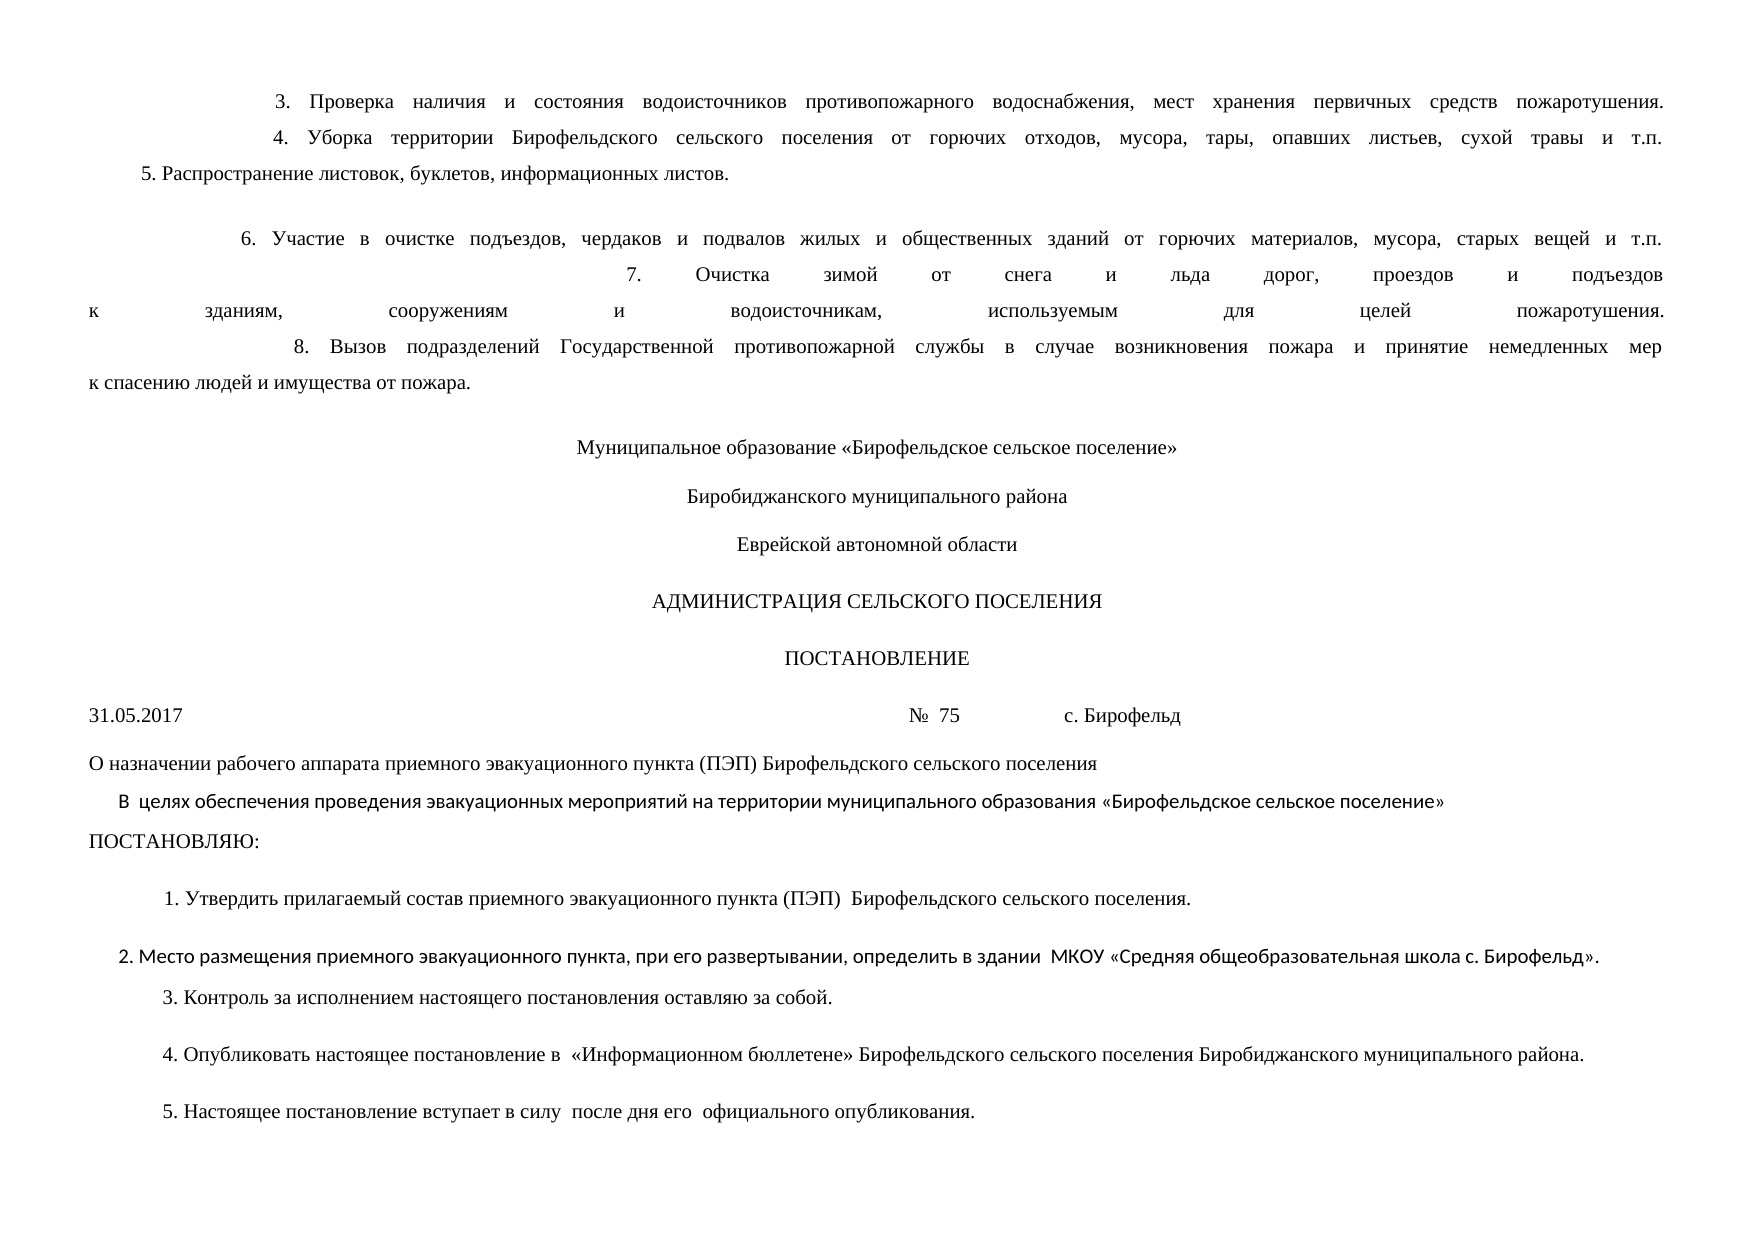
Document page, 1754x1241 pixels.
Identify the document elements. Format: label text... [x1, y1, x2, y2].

text 5. Настоящее постановление вступает в силу после дня его официального опубликования. [89, 1099, 1665, 1123]
text 1. Утвердить прилагаемый состав приемного эвакуационного пункта (ПЭП) Бирофельдского сельского поселения. [89, 886, 1665, 910]
text О назначении рабочего аппарата приемного эвакуационного пункта (ПЭП) Бирофельдского сельского поселения [89, 751, 1103, 775]
text Муниципальное образование «Бирофельдское сельское поселение» [89, 435, 1665, 459]
text 31.05.2017 № 75 с. Бирофельд [89, 703, 1665, 727]
text 3. Контроль за исполнением настоящего постановления оставляю за собой. [89, 985, 1665, 1009]
text В целях обеспечения проведения эвакуационных мероприятий на территории муниципального образования «Бирофельдское сельское поселение» [118, 788, 1665, 813]
text 6. Участие в очистке подъездов, чердаков и подвалов жилых и общественных зданий от горючих материалов, мусора, старых вещей и т.п. 7. Очистка зимой от снега и льда дорог, проездов и подъездов к зданиям, сооружениям и водоисточникам, используемым для целей пожаротушения. 8. Вызов подразделений Государственной противопожарной службы в случае возникновения пожара и принятие немедленных мер к спасению людей и имущества от пожара. [89, 226, 1665, 394]
text 4. Опубликовать настоящее постановление в «Информационном бюллетене» Бирофельдского сельского поселения Биробиджанского муниципального района. [89, 1042, 1665, 1066]
text 2. Место размещения приемного эвакуационного пункта, при его развертывании, определить в здании МКОУ «Средняя общеобразовательная школа с. Бирофельд». [118, 943, 1665, 969]
text ПОСТАНОВЛЯЮ: [89, 829, 1665, 853]
text Еврейской автономной области [89, 532, 1665, 556]
text Биробиджанского муниципального района [89, 484, 1665, 508]
text ПОСТАНОВЛЕНИЕ [89, 646, 1665, 670]
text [89, 89, 1665, 185]
text АДМИНИСТРАЦИЯ СЕЛЬСКОГО ПОСЕЛЕНИЯ [89, 589, 1665, 613]
